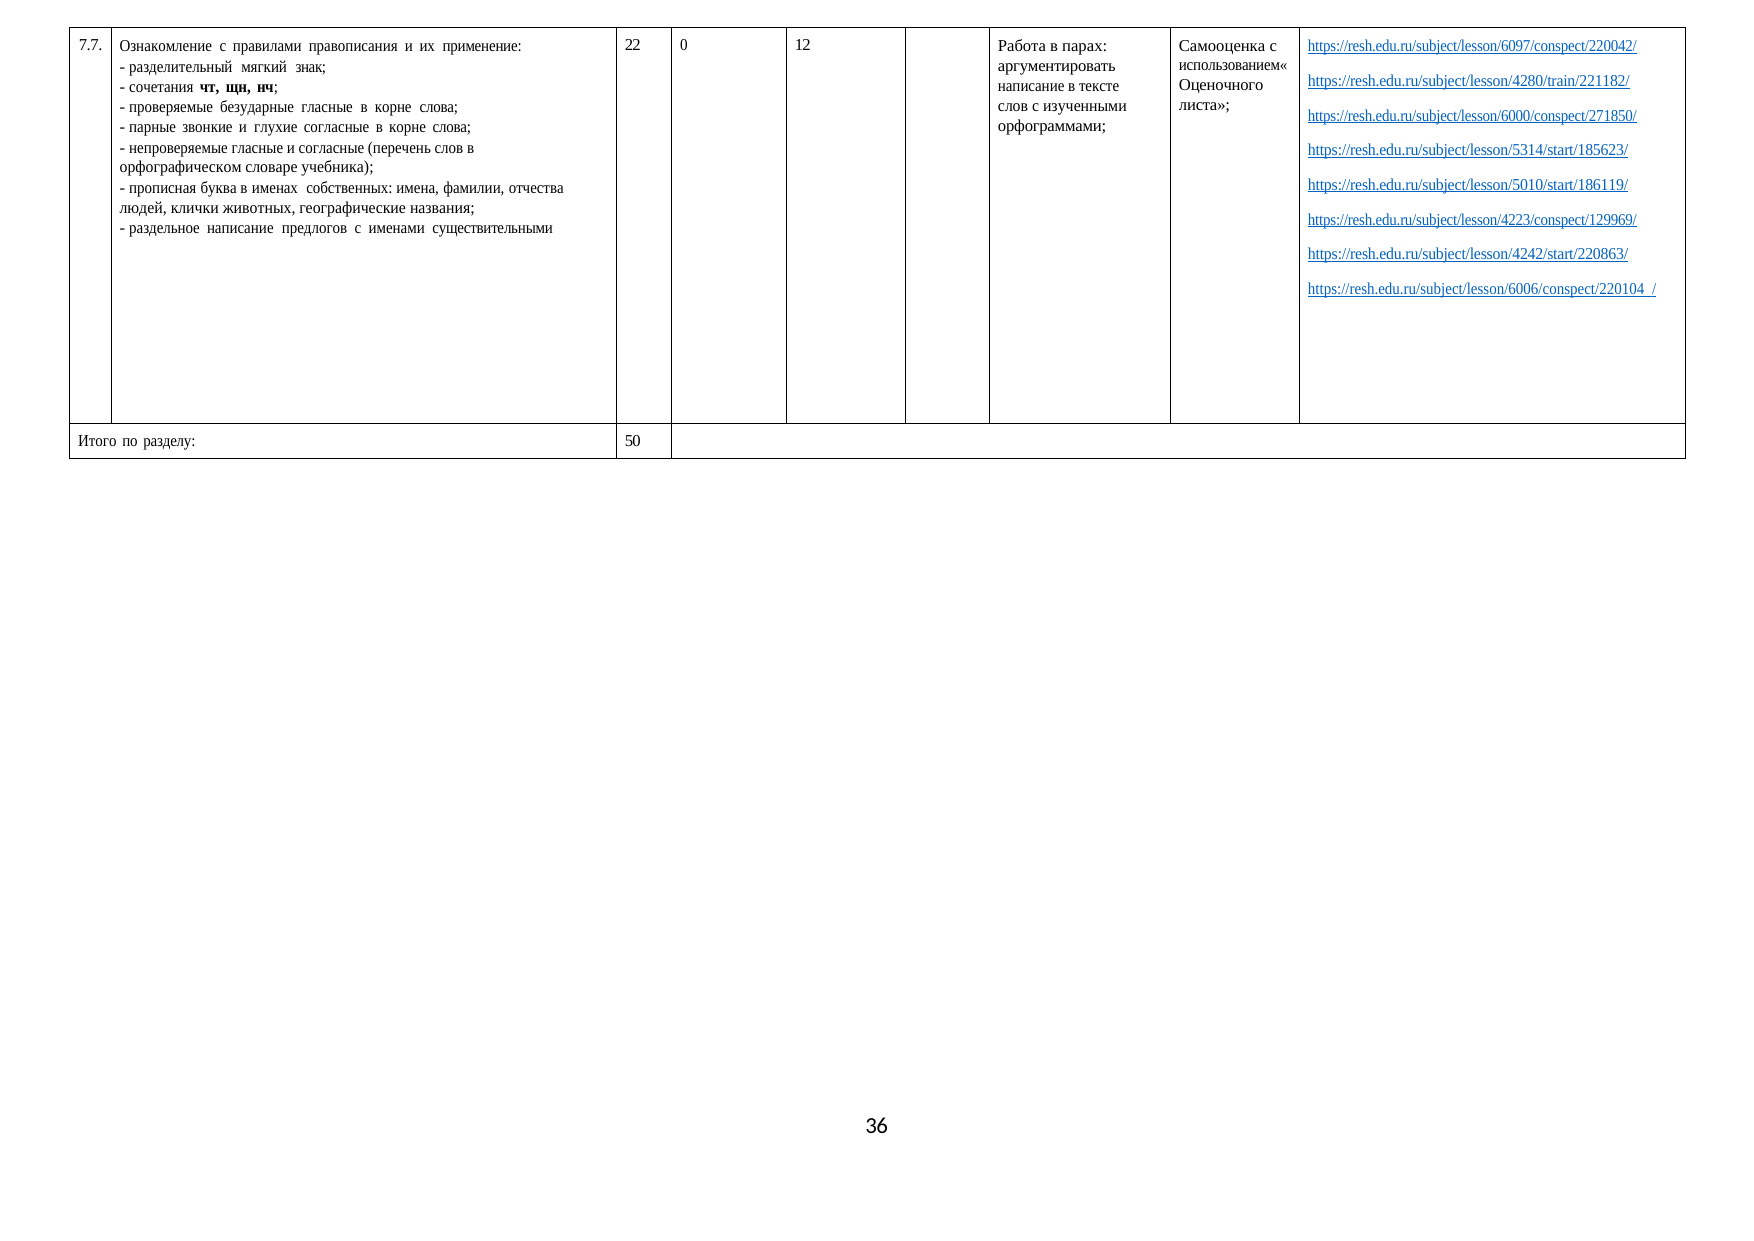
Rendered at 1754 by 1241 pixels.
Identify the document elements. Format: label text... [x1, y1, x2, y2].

table_header [906, 28, 989, 422]
table_cell 50 [617, 424, 671, 458]
table_header 0 [672, 28, 786, 422]
table_header https://resh.edu.ru/subject/lesson/6097/conspect/220042/ https://resh.edu.ru/subject/lesson/4280/train/221182/ https://resh.edu.ru/subject/lesson/6000/conspect/271850/ https://resh.edu.ru/subject/lesson/5314/start/185623/ https://resh.edu.ru/subject/lesson/5010/start/186119/ https://resh.edu.ru/subject/lesson/4223/conspect/129969/ https://resh.edu.ru/subject/lesson/4242/start/220863/ https://resh.edu.ru/subject/lesson/6006/conspect/220104 / [1300, 28, 1685, 422]
table_header 7.7. [70, 28, 111, 422]
table_header 22 [617, 28, 671, 422]
table_header Самооценка с использованием« Оценочного листа»; [1171, 28, 1299, 422]
table_header Ознакомление с правилами правописания и их применение: разделительный мягкий знак; сочетания чт, щн, нч; проверяемые безударные гласные в корне слова; парные звонкие и глухие согласные в корне слова; непроверяемые гласные и согласные (перечень слов в орфографическом словаре учебника); прописная буква в именах собственных: имена, фамилии, отчества людей, клички животных, географические названия; раздельное написание предлогов с именами существительными [112, 28, 616, 422]
table_header Работа в парах: аргументировать написание в тексте слов с изученными орфограммами; [990, 28, 1170, 422]
table_cell [672, 424, 1685, 458]
table_cell Итого по разделу: [70, 424, 616, 458]
table_header 12 [787, 28, 905, 422]
